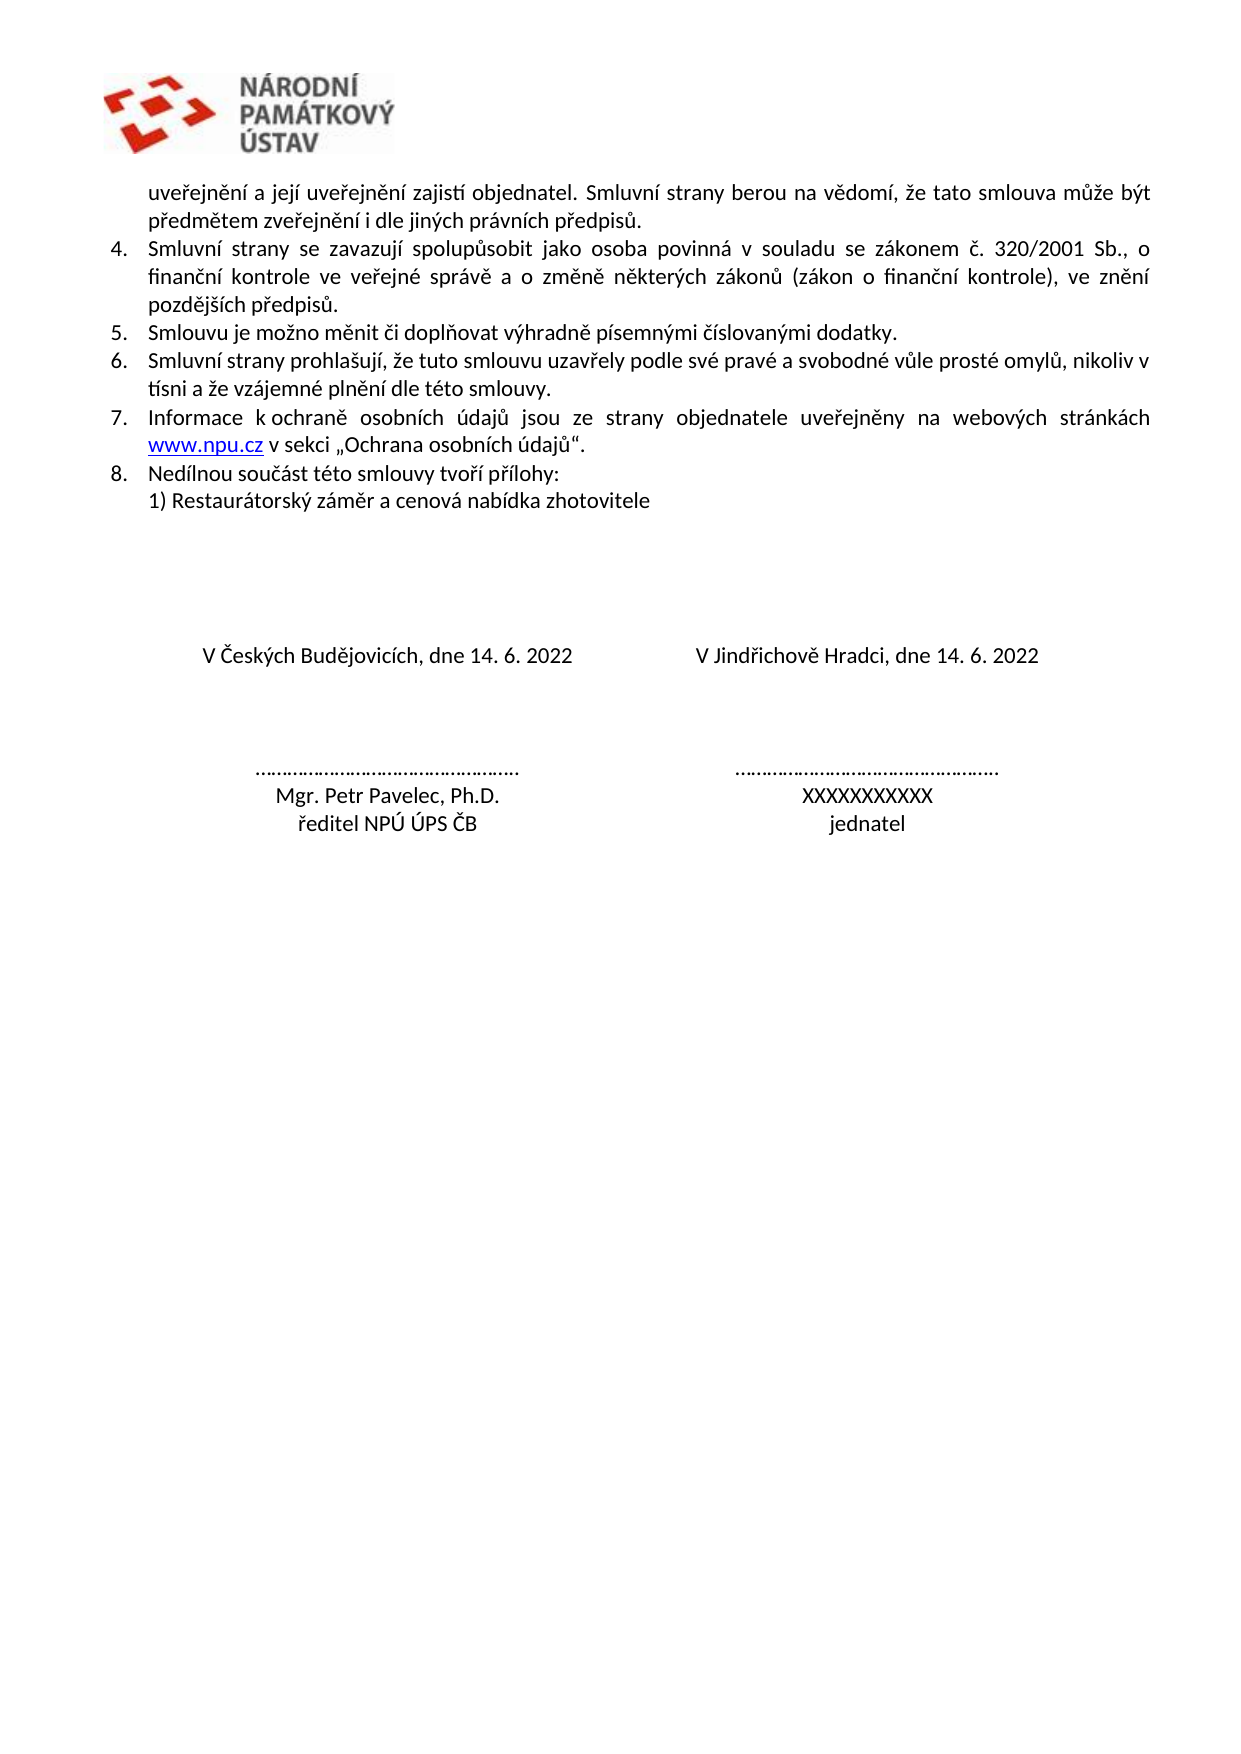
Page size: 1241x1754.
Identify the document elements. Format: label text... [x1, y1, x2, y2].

text 1) Restaurátorský záměr a cenová nabídka zhotovitele [148, 487, 1152, 515]
list Nedílnou součást této smlouvy tvoří přílohy: [110, 459, 1152, 487]
list Informace k ochraně osobních údajů jsou ze strany objednatele uveřejněny na webových stránkách www.npu.cz v sekci „Ochrana osobních údajů“. [110, 403, 1152, 459]
table_header V Českých Budějovicích, dne 14. 6. 2022 ………………………………………….. Mgr. Petr Pavelec, Ph.D. ředitel NPÚ ÚPS ČB [148, 641, 628, 865]
table_header V Jindřichově Hradci, dne 14. 6. 2022 ………………………………………….. XXXXXXXXXXX jednatel [628, 641, 1107, 865]
picture [103, 73, 395, 154]
list Smluvní strany se zavazují spolupůsobit jako osoba povinná v souladu se zákonem č. 320/2001 Sb., o finanční kontrole ve veřejné správě a o změně některých zákonů (zákon o finanční kontrole), ve znění pozdějších předpisů. [110, 234, 1152, 318]
list Smlouvu je možno měnit či doplňovat výhradně písemnými číslovanými dodatky. [110, 318, 1152, 347]
list Smluvní strany prohlašují, že tuto smlouvu uzavřely podle své pravé a svobodné vůle prosté omylů, nikoliv v tísni a že vzájemné plnění dle této smlouvy. [110, 347, 1152, 403]
